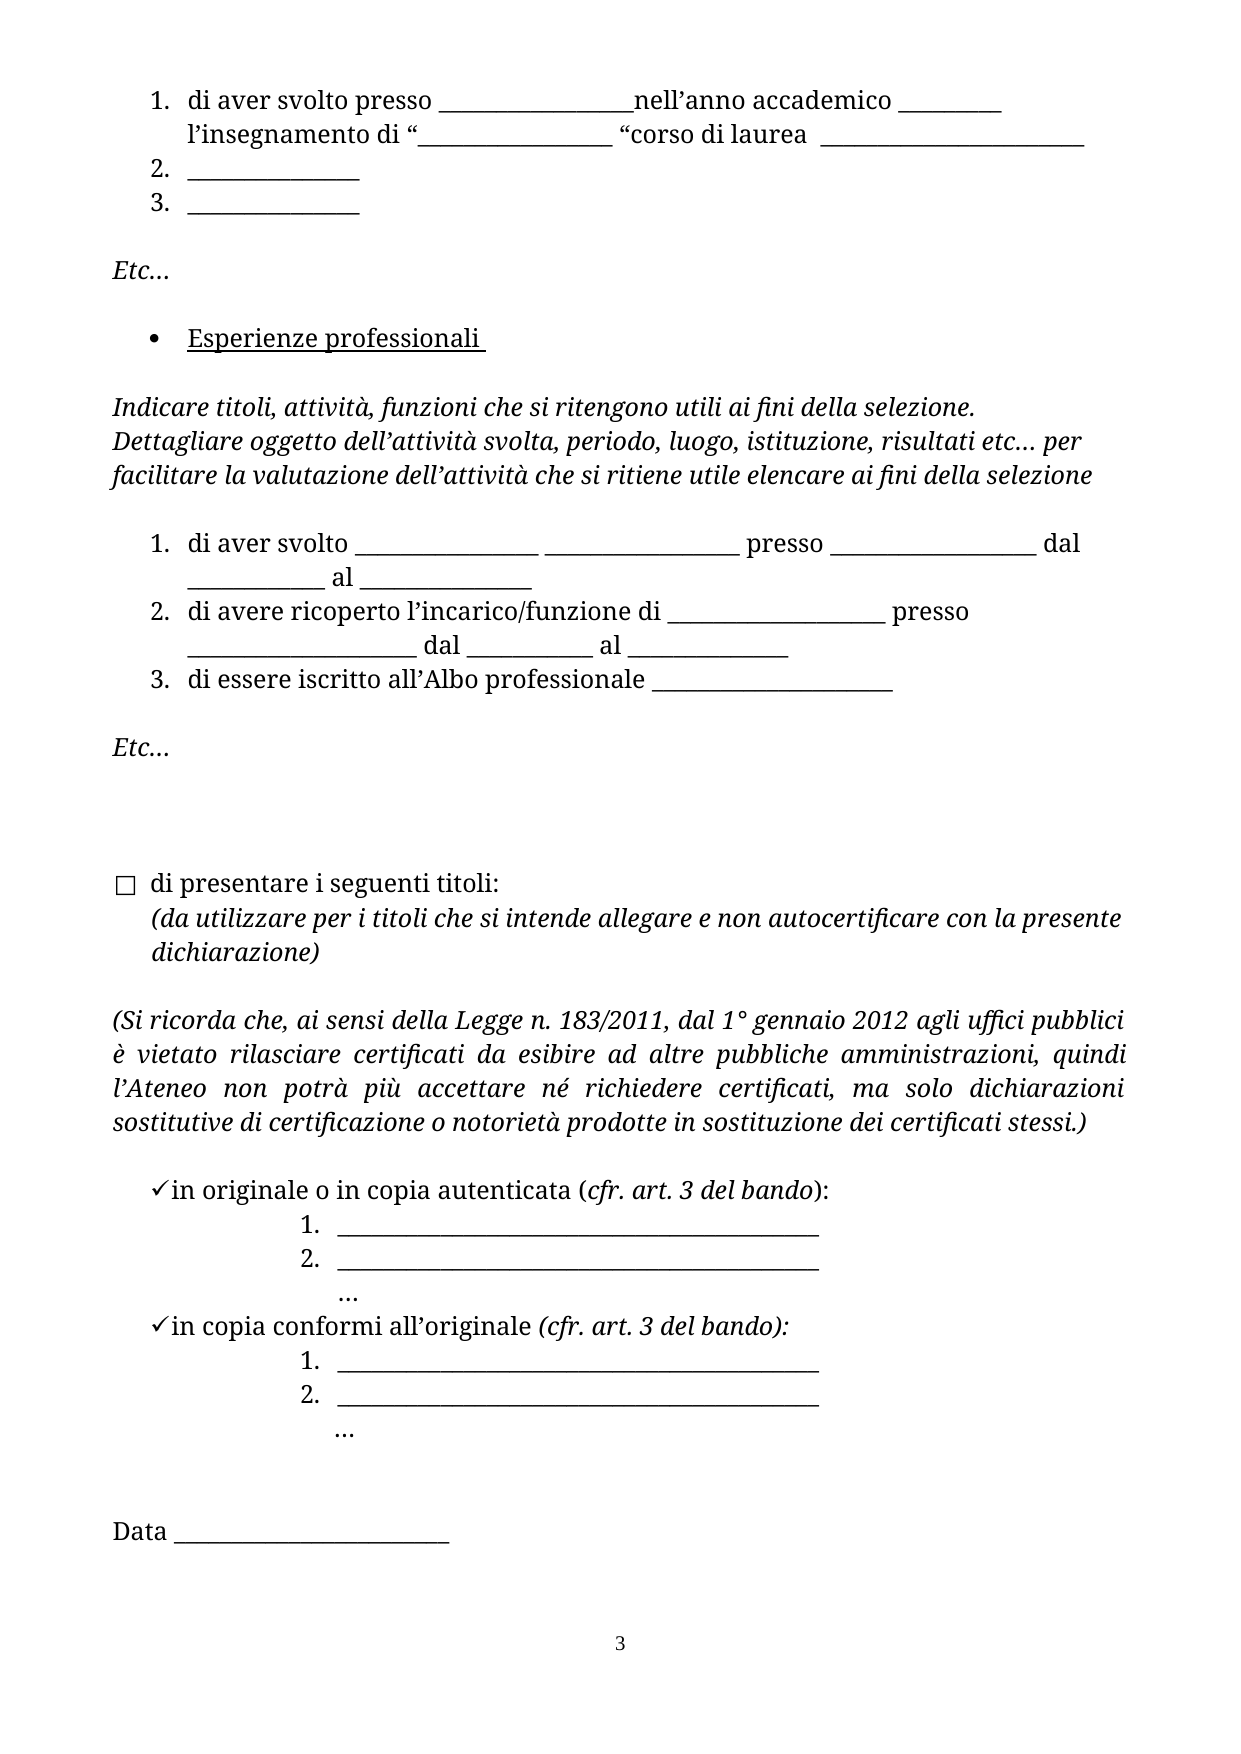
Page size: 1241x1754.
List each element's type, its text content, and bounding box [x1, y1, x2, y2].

text … [337, 1275, 1128, 1309]
list di avere ricoperto l’incarico/funzione di ___________________ presso ____________________ dal ___________ al ______________ [150, 594, 1128, 662]
text Etc… [112, 253, 1128, 287]
text Indicare titoli, attività, funzioni che si ritengono utili ai fini della selezione. [112, 389, 1128, 423]
list di aver svolto ________________ _________________ presso __________________ dal ____________ al _______________ [150, 526, 1128, 594]
list __________________________________________ [300, 1377, 1128, 1411]
list __________________________________________ [300, 1241, 1128, 1275]
text (Si ricorda che, ai sensi della Legge n. 183/2011, dal 1° gennaio 2012 agli uffici pubblici è vietato rilasciare certificati da esibire ad altre pubbliche amministrazioni, quindi l’Ateneo non potrà più accettare né richiedere certificati, ma solo dichiarazioni sostitutive di certificazione o notorietà prodotte in sostituzione dei certificati stessi.) [112, 1002, 1128, 1139]
list Esperienze professionali [150, 321, 1128, 355]
text Dettagliare oggetto dell’attività svolta, periodo, luogo, istituzione, risultati etc… per facilitare la valutazione dell’attività che si ritiene utile elencare ai fini della selezione [112, 423, 1128, 491]
list di aver svolto presso _________________nell’anno accademico _________ l’insegnamento di “_________________ “corso di laurea _______________________ [150, 83, 1128, 151]
text Etc… [112, 730, 1128, 764]
list _______________ [150, 185, 1128, 219]
text Data ________________________ [112, 1513, 1128, 1547]
list __________________________________________ [300, 1343, 1128, 1377]
text (da utilizzare per i titoli che si intende allegare e non autocertificare con la presente dichiarazione) [151, 900, 1128, 968]
list __________________________________________ [300, 1207, 1128, 1241]
list in originale o in copia autenticata (cfr. art. 3 del bando): [150, 1173, 1128, 1207]
text … [333, 1411, 1128, 1445]
list _______________ [150, 151, 1128, 185]
list di essere iscritto all’Albo professionale _____________________ [150, 662, 1128, 696]
list in copia conformi all’originale (cfr. art. 3 del bando): [150, 1309, 1128, 1343]
list di presentare i seguenti titoli: [114, 866, 1128, 900]
